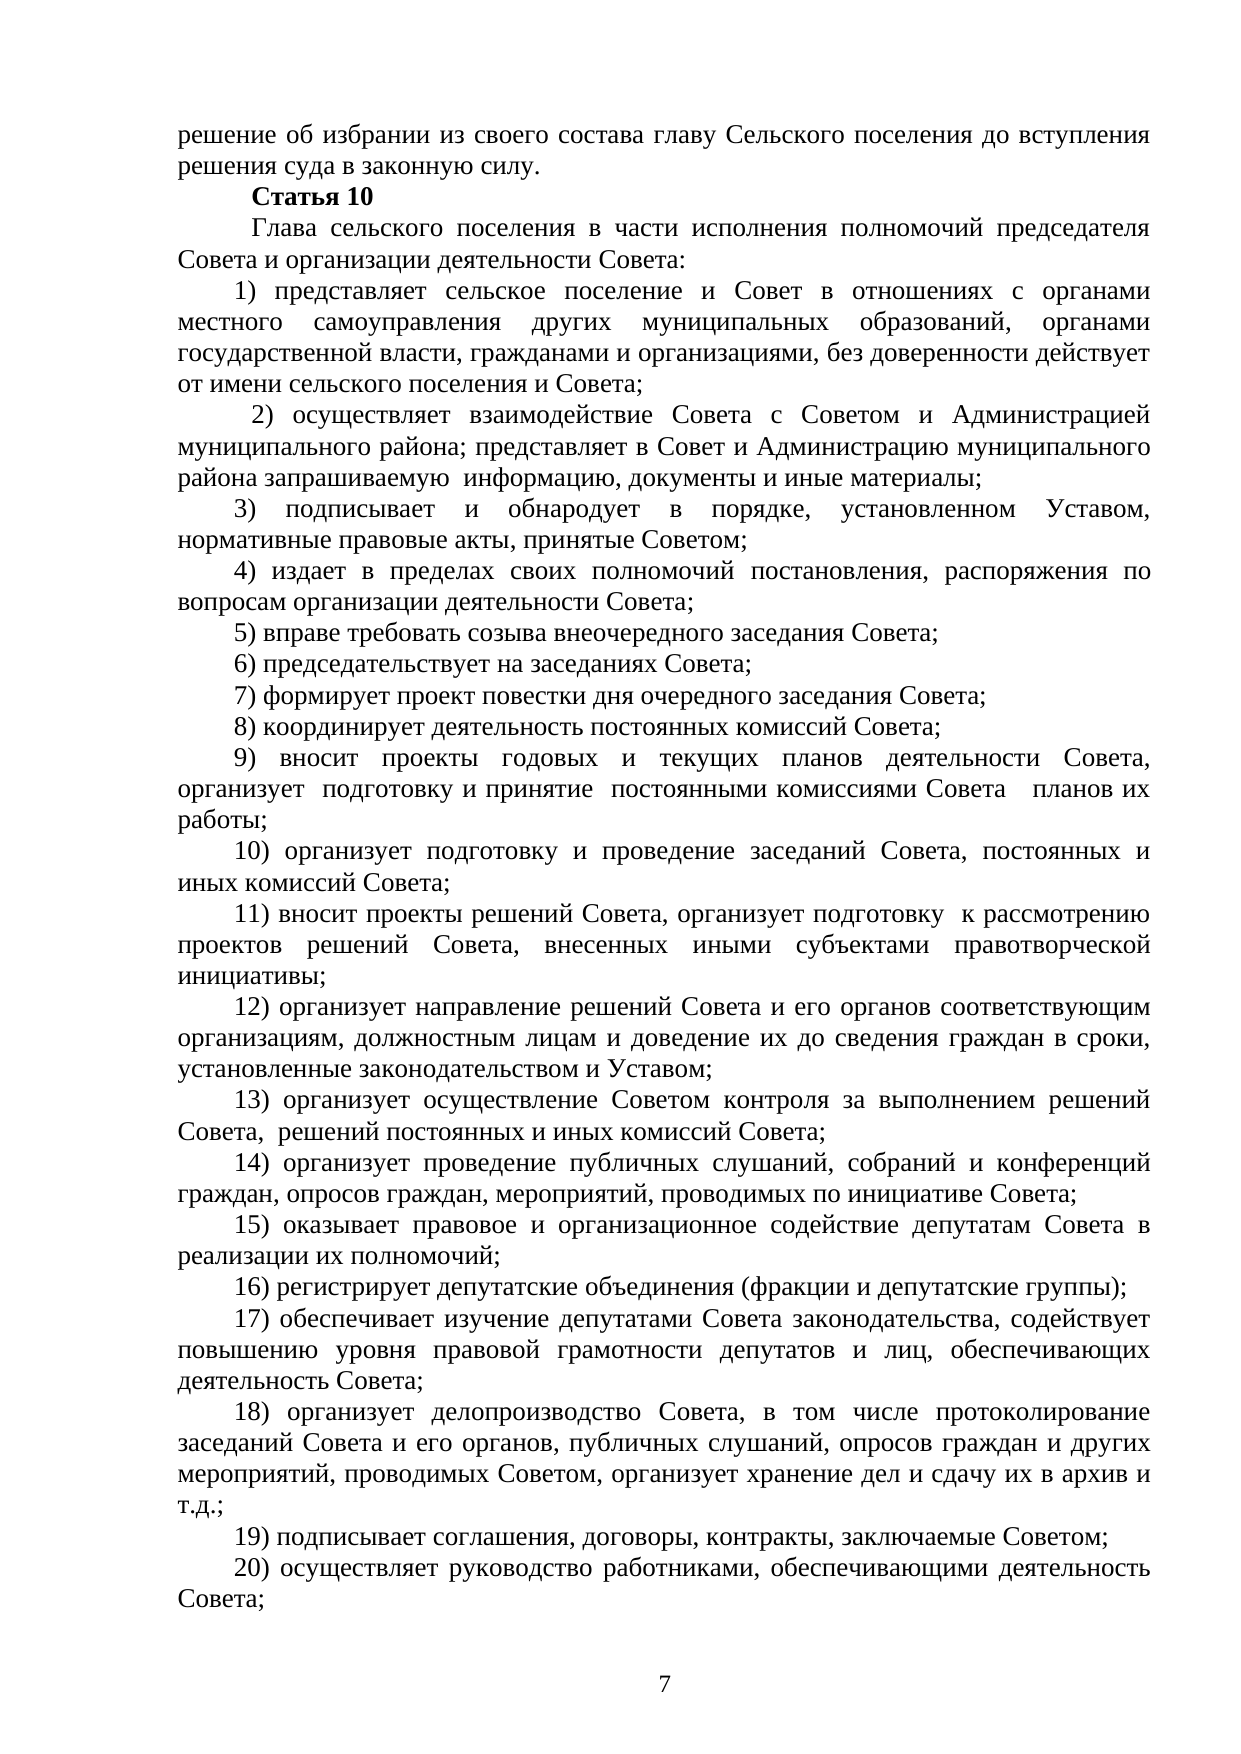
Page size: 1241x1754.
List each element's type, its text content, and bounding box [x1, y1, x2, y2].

text 13) организует осуществление Советом контроля за выполнением решений Совета, решений постоянных и иных комиссий Совета; [177, 1084, 1152, 1146]
text 2) осуществляет взаимодействие Совета с Советом и Администрацией муниципального района; представляет в Совет и Администрацию муниципального района запрашиваемую информацию, документы и иные материалы; [177, 398, 1152, 492]
text 5) вправе требовать созыва внеочередного заседания Совета; [177, 616, 1152, 648]
text 3) подписывает и обнародует в порядке, установленном Уставом, нормативные правовые акты, принятые Советом; [177, 492, 1152, 554]
text 7) формирует проект повестки дня очередного заседания Совета; [177, 679, 1152, 710]
text Глава сельского поселения в части исполнения полномочий председателя Совета и организации деятельности Совета: [177, 212, 1152, 274]
text 6) председательствует на заседаниях Совета; [177, 648, 1152, 679]
text 14) организует проведение публичных слушаний, собраний и конференций граждан, опросов граждан, мероприятий, проводимых по инициативе Совета; [177, 1146, 1152, 1208]
text 18) организует делопроизводство Совета, в том числе протоколирование заседаний Совета и его органов, публичных слушаний, опросов граждан и других мероприятий, проводимых Советом, организует хранение дел и сдачу их в архив и т.д.; [177, 1395, 1152, 1520]
text 8) координирует деятельность постоянных комиссий Совета; [177, 710, 1152, 741]
text Статья 10 [177, 180, 1152, 212]
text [177, 118, 1152, 180]
text 15) оказывает правовое и организационное содействие депутатам Совета в реализации их полномочий; [177, 1208, 1152, 1271]
text 17) обеспечивает изучение депутатами Совета законодательства, содействует повышению уровня правовой грамотности депутатов и лиц, обеспечивающих деятельность Совета; [177, 1302, 1152, 1395]
text 11) вносит проекты решений Совета, организует подготовку к рассмотрению проектов решений Совета, внесенных иными субъектами правотворческой инициативы; [177, 897, 1152, 990]
text 19) подписывает соглашения, договоры, контракты, заключаемые Советом; [177, 1520, 1152, 1551]
text 20) осуществляет руководство работниками, обеспечивающими деятельность Совета; [177, 1551, 1152, 1613]
text 16) регистрирует депутатские объединения (фракции и депутатские группы); [177, 1271, 1152, 1302]
text 12) организует направление решений Совета и его органов соответствующим организациям, должностным лицам и доведение их до сведения граждан в сроки, установленные законодательством и Уставом; [177, 990, 1152, 1084]
text 4) издает в пределах своих полномочий постановления, распоряжения по вопросам организации деятельности Совета; [177, 554, 1152, 616]
text 10) организует подготовку и проведение заседаний Совета, постоянных и иных комиссий Совета; [177, 834, 1152, 897]
text 9) вносит проекты годовых и текущих планов деятельности Совета, организует подготовку и принятие постоянными комиссиями Совета планов их работы; [177, 741, 1152, 834]
text 1) представляет сельское поселение и Совет в отношениях с органами местного самоуправления других муниципальных образований, органами государственной власти, гражданами и организациями, без доверенности действует от имени сельского поселения и Совета; [177, 274, 1152, 398]
